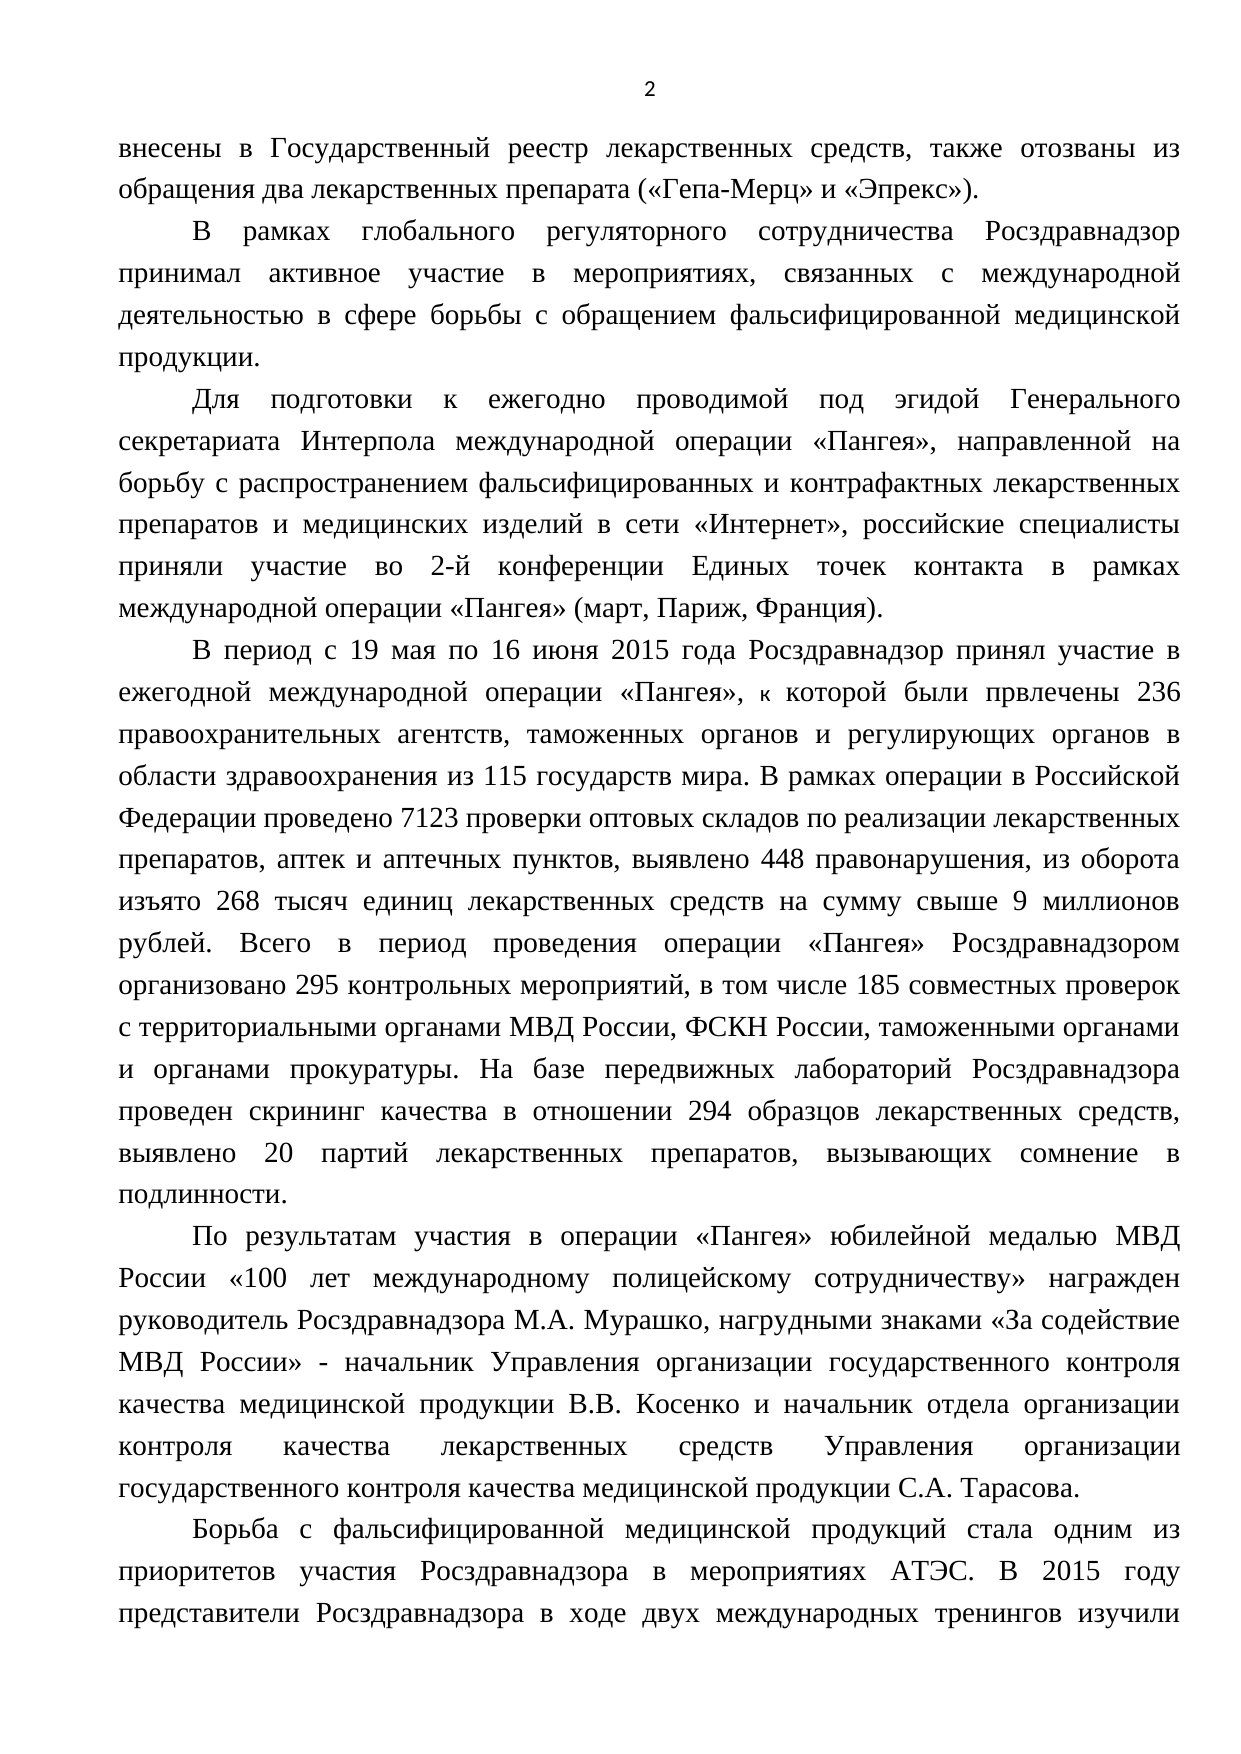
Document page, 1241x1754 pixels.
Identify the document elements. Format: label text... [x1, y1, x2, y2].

text Для подготовки к ежегодно проводимой под эгидой Генерального секретариата Интерпола международной операции «Пангея», направленной на борьбу с распространением фальсифицированных и контрафактных лекарственных препаратов и медицинских изделий в сети «Интернет», российские специалисты приняли участие во 2-й конференции Единых точек контакта в рамках международной операции «Пангея» (март, Париж, Франция). [118, 381, 1181, 624]
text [118, 130, 1181, 205]
text В рамках глобального регуляторного сотрудничества Росздравнадзор принимал активное участие в мероприятиях, связанных с международной деятельностью в сфере борьбы с обращением фальсифицированной медицинской продукции. [118, 213, 1181, 373]
text В период с 19 мая по 16 июня 2015 года Росздравнадзор принял участие в ежегодной международной операции «Пангея», к которой были првлечены 236 правоохранительных агентств, таможенных органов и регулирующих органов в области здравоохранения из 115 государств мира. В рамках операции в Российской Федерации проведено 7123 проверки оптовых складов по реализации лекарственных препаратов, аптек и аптечных пунктов, выявлено 448 правонарушения, из оборота изъято 268 тысяч единиц лекарственных средств на сумму свыше 9 миллионов рублей. Всего в период проведения операции «Пангея» Росздравнадзором организовано 295 контрольных мероприятий, в том числе 185 совместных проверок с территориальными органами МВД России, ФСКН России, таможенными органами и органами прокуратуры. На базе передвижных лабораторий Росздравнадзора проведен скрининг качества в отношении 294 образцов лекарственных средств, выявлено 20 партий лекарственных препаратов, вызывающих сомнение в подлинности. [118, 632, 1181, 1210]
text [118, 1512, 1181, 1629]
text По результатам участия в операции «Пангея» юбилейной медалью МВД России «100 лет международному полицейскому сотрудничеству» награжден руководитель Росздравнадзора М.А. Мурашко, нагрудными знаками «За содействие МВД России» - начальник Управления организации государственного контроля качества медицинской продукции В.В. Косенко и начальник отдела организации контроля качества лекарственных средств Управления организации государственного контроля качества медицинской продукции С.А. Тарасова. [118, 1218, 1181, 1503]
